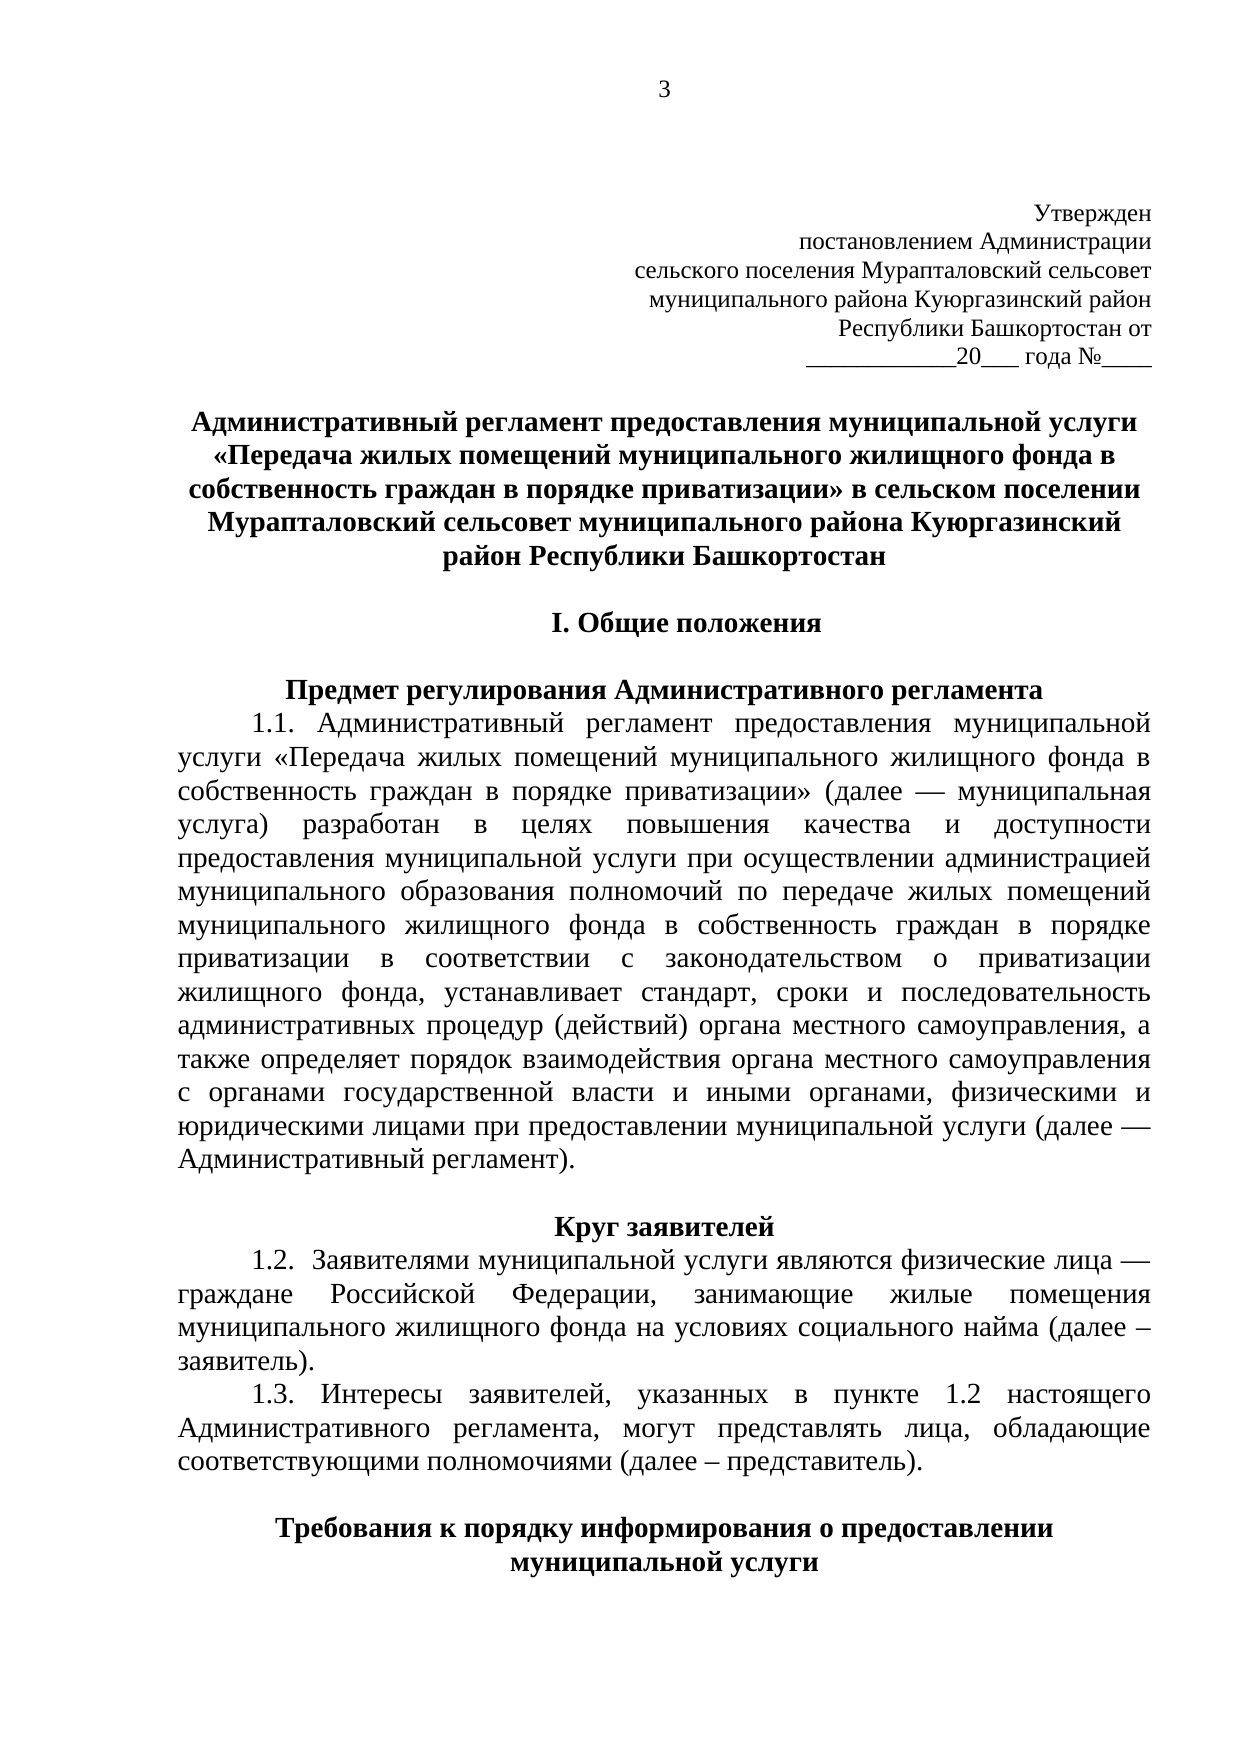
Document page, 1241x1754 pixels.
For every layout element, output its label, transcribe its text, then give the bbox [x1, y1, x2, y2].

text 1.2. Заявителями муниципальной услуги являются физические лица — граждане Российской Федерации, занимающие жилые помещения муниципального жилищного фонда на условиях социального найма (далее – заявитель). [177, 1242, 1152, 1376]
list 1.3. Интересы заявителей, указанных в пункте 1.2 настоящего Административного регламента, могут представлять лица, обладающие соответствующими полномочиями (далее – представитель). [177, 1376, 1152, 1477]
text Требования к порядку информирования о предоставлении муниципальной услуги [177, 1511, 1152, 1578]
text 1.1. Административный регламент предоставления муниципальной услуги «Передача жилых помещений муниципального жилищного фонда в собственность граждан в порядке приватизации» (далее — муниципальная услуга) разработан в целях повышения качества и доступности предоставления муниципальной услуги при осуществлении администрацией муниципального образования полномочий по передаче жилых помещений муниципального жилищного фонда в собственность граждан в порядке приватизации в соответствии с законодательством о приватизации жилищного фонда, устанавливает стандарт, сроки и последовательность административных процедур (действий) органа местного самоуправления, а также определяет порядок взаимодействия органа местного самоуправления с органами государственной власти и иными органами, физическими и юридическими лицами при предоставлении муниципальной услуги (далее — Административный регламент). [177, 706, 1152, 1175]
text Утвержден [177, 198, 1152, 226]
text ____________20___ года №____ [177, 341, 1152, 370]
text Республики Башкортостан от [177, 313, 1152, 341]
list Предмет регулирования Административного регламента [177, 672, 1152, 706]
text I. Общие положения [177, 605, 1152, 638]
text Административный регламент предоставления муниципальной услуги «Передача жилых помещений муниципального жилищного фонда в собственность граждан в порядке приватизации» в сельском поселении Мурапталовский сельсовет муниципального района Куюргазинский район Республики Башкортостан [177, 404, 1152, 571]
text сельского поселения Мурапталовский сельсовет [177, 255, 1152, 284]
list Круг заявителей [177, 1209, 1152, 1242]
text постановлением Администрации [177, 226, 1152, 255]
text муниципального района Куюргазинский район [177, 284, 1152, 313]
